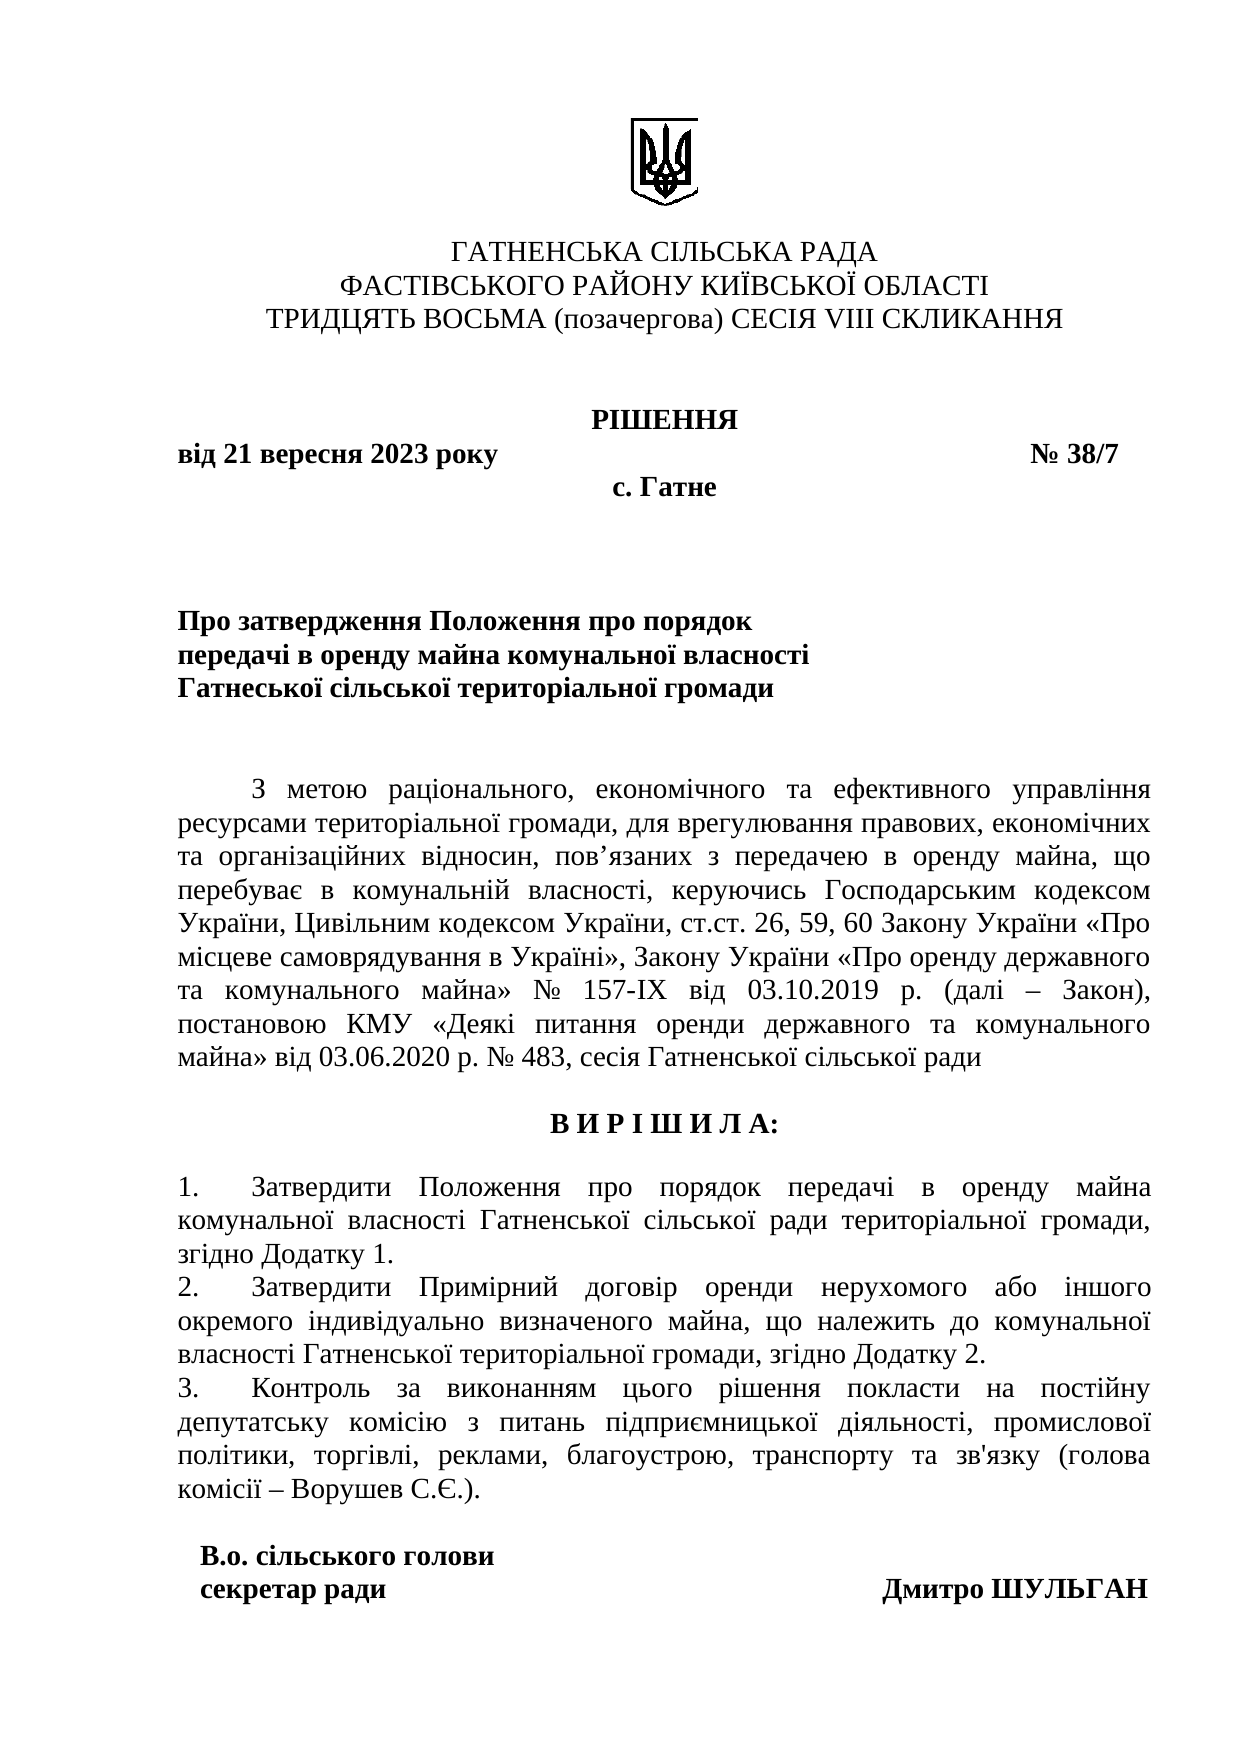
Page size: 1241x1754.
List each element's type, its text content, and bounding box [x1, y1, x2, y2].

text передачі в оренду майна комунальної власності [177, 637, 1152, 671]
text ФАСТІВСЬКОГО РАЙОНУ КИЇВСЬКОЇ ОБЛАСТІ [177, 268, 1152, 302]
text ТРИДЦЯТЬ ВОСЬМА (позачергова) СЕСІЯ VIII СКЛИКАННЯ [177, 302, 1152, 335]
text ГАТНЕНСЬКА СІЛЬСЬКА РАДА [177, 234, 1152, 268]
list Затвердити Положення про порядок передачі в оренду майна комунальної власності Гатненської сільської ради територіальної громади, згідно Додатку 1. [177, 1169, 1152, 1269]
text Гатнеської сільської територіальної громади [177, 671, 1152, 704]
list Затвердити Примірний договір оренди нерухомого або іншого окремого індивідуально визначеного майна, що належить до комунальної власності Гатненської територіальної громади, згідно Додатку 2. [177, 1269, 1152, 1370]
table_header В.о. сільського голови секретар ради Дмитро ШУЛЬГАН [189, 1538, 1163, 1605]
text с. Гатне [177, 469, 1152, 503]
text Про затвердження Положення про порядок [177, 603, 1152, 637]
text РІШЕННЯ [177, 402, 1152, 436]
text З метою раціонального, економічного та ефективного управління ресурсами територіальної громади, для врегулювання правових, економічних та організаційних відносин, пов’язаних з передачею в оренду майна, що перебуває в комунальній власності, керуючись Господарським кодексом України, Цивільним кодексом України, ст.ст. 26, 59, 60 Закону України «Про місцеве самоврядування в Україні», Закону України «Про оренду державного та комунального майна» № 157-IX від 03.10.2019 р. (далі – Закон), постановою КМУ «Деякі питання оренди державного та комунального майна» від 03.06.2020 р. № 483, сесія Гатненської сільської ради [177, 771, 1152, 1073]
text від 21 вересня 2023 року № 38/7 [177, 436, 1152, 469]
list Контроль за виконанням цього рішення покласти на постійну депутатську комісію з питань підприємницької діяльності, промислової політики, торгівлі, реклами, благоустрою, транспорту та зв'язку (голова комісії – Ворушев С.Є.). [177, 1370, 1152, 1504]
text В И Р І Ш И Л А: [177, 1107, 1152, 1140]
